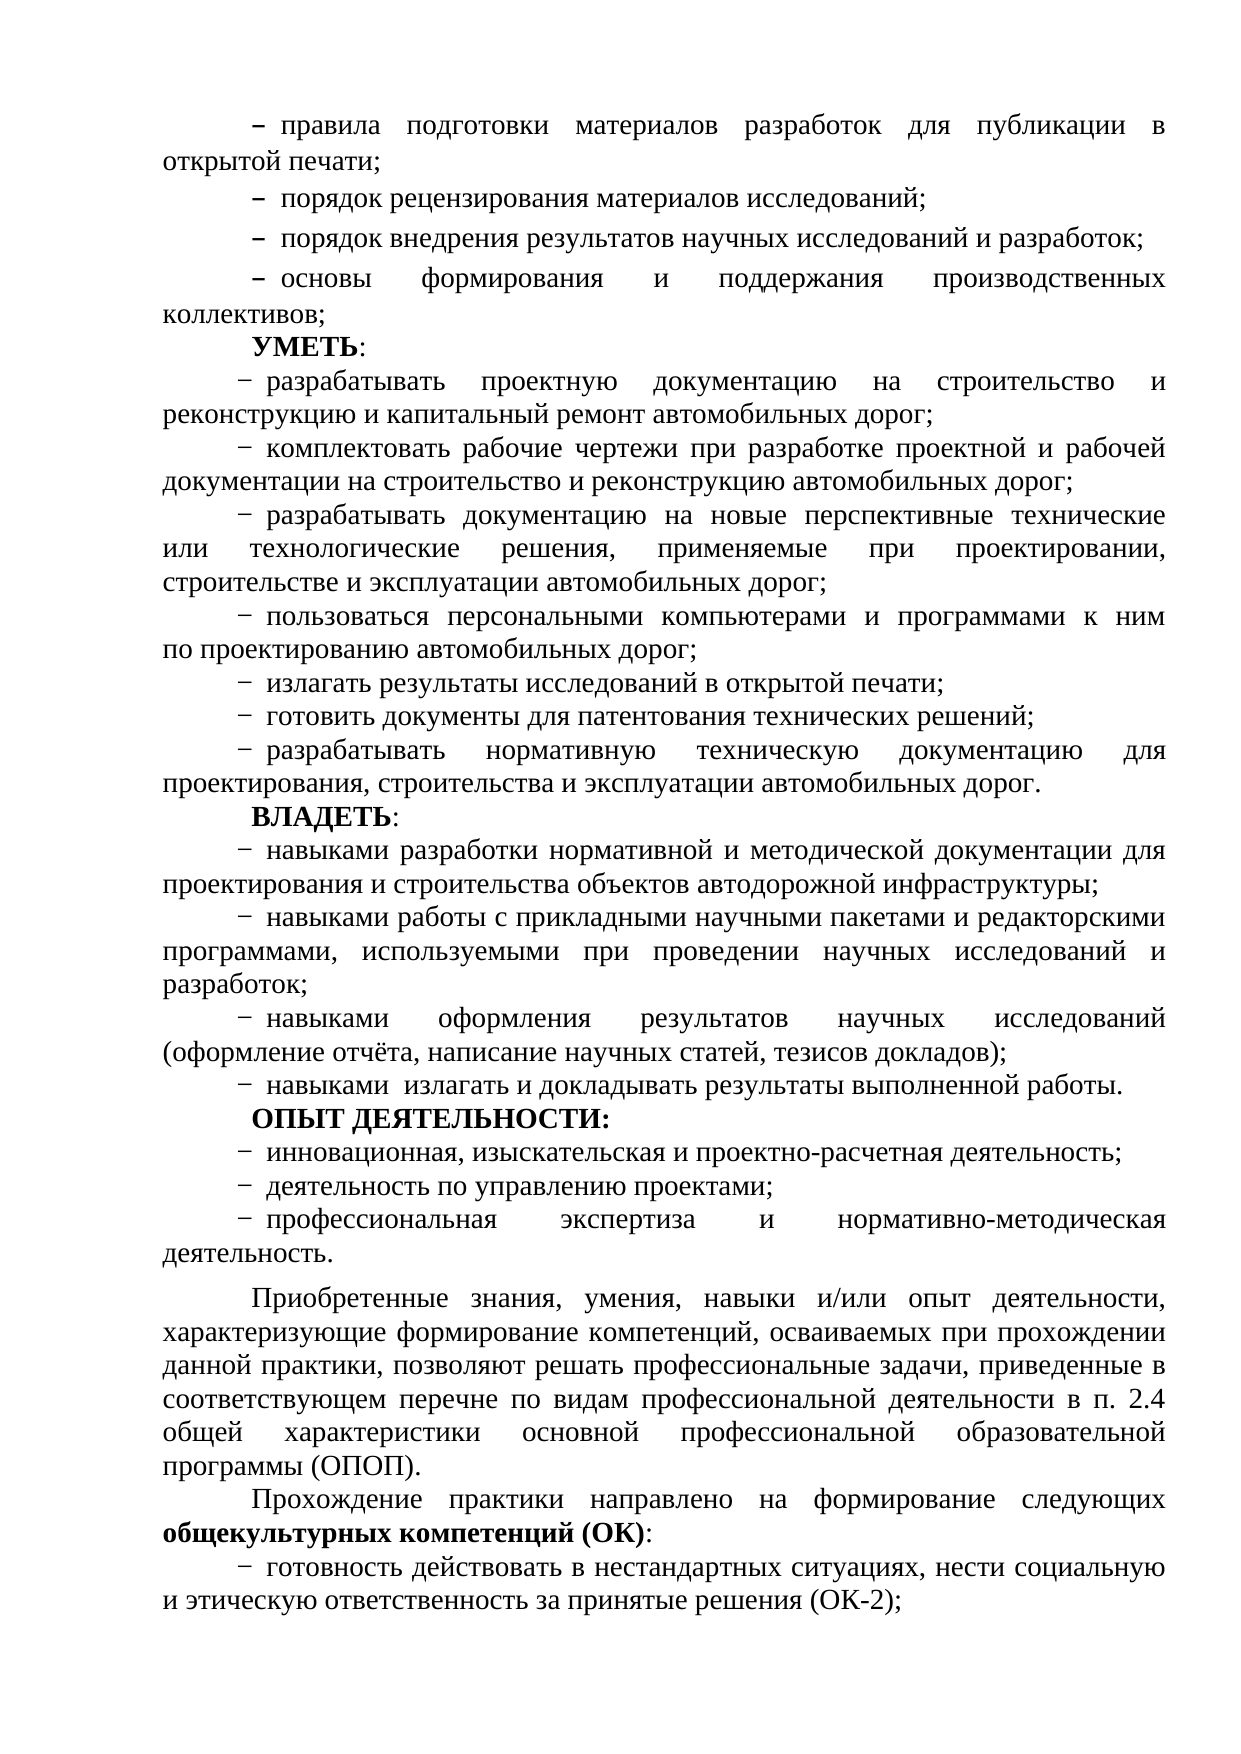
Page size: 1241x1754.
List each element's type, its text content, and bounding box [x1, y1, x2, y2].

list навыками разработки нормативной и методической документации для проектирования и строительства объектов автодорожной инфраструктуры; [162, 832, 1167, 899]
list комплектовать рабочие чертежи при разработке проектной и рабочей документации на строительство и реконструкцию автомобильных дорог; [162, 430, 1167, 497]
list порядок внедрения результатов научных исследований и разработок; [162, 216, 1167, 256]
list пользоваться персональными компьютерами и программами к ним по проектированию автомобильных дорог; [162, 598, 1167, 665]
list разрабатывать нормативную техническую документацию для проектирования, строительства и эксплуатации автомобильных дорог. [162, 732, 1167, 799]
text ВЛАДЕТЬ: [162, 799, 1167, 832]
list правила подготовки материалов разработок для публикации в открытой печати; [162, 103, 1167, 177]
list готовность действовать в нестандартных ситуациях, нести социальную и этическую ответственность за принятые решения (ОК-2); [162, 1549, 1167, 1616]
list излагать результаты исследований в открытой печати; [162, 665, 1167, 698]
list разрабатывать документацию на новые перспективные технические или технологические решения, применяемые при проектировании, строительстве и эксплуатации автомобильных дорог; [162, 497, 1167, 598]
list навыками работы с прикладными научными пакетами и редакторскими программами, используемыми при проведении научных исследований и разработок; [162, 899, 1167, 1000]
list навыками излагать и докладывать результаты выполненной работы. [162, 1067, 1167, 1101]
list профессиональная экспертиза и нормативно-методическая деятельность. [162, 1201, 1167, 1268]
list порядок рецензирования материалов исследований; [162, 177, 1167, 216]
list деятельность по управлению проектами; [162, 1168, 1167, 1201]
list разрабатывать проектную документацию на строительство и реконструкцию и капитальный ремонт автомобильных дорог; [162, 363, 1167, 430]
list УМЕТЬ: [251, 329, 1167, 363]
text Прохождение практики направлено на формирование следующих общекультурных компетенций (ОК): [162, 1482, 1167, 1549]
list инновационная, изыскательская и проектно-расчетная деятельность; [162, 1134, 1167, 1168]
list навыками оформления результатов научных исследований (оформление отчёта, написание научных статей, тезисов докладов); [162, 1000, 1167, 1067]
text ОПЫТ ДЕЯТЕЛЬНОСТИ: [162, 1101, 1167, 1134]
list основы формирования и поддержания производственных коллективов; [162, 256, 1167, 329]
text Приобретенные знания, умения, навыки и/или опыт деятельности, характеризующие формирование компетенций, осваиваемых при прохождении данной практики, позволяют решать профессиональные задачи, приведенные в соответствующем перечне по видам профессиональной деятельности в п. 2.4 общей характеристики основной профессиональной образовательной программы (ОПОП). [162, 1280, 1167, 1482]
list готовить документы для патентования технических решений; [162, 698, 1167, 732]
